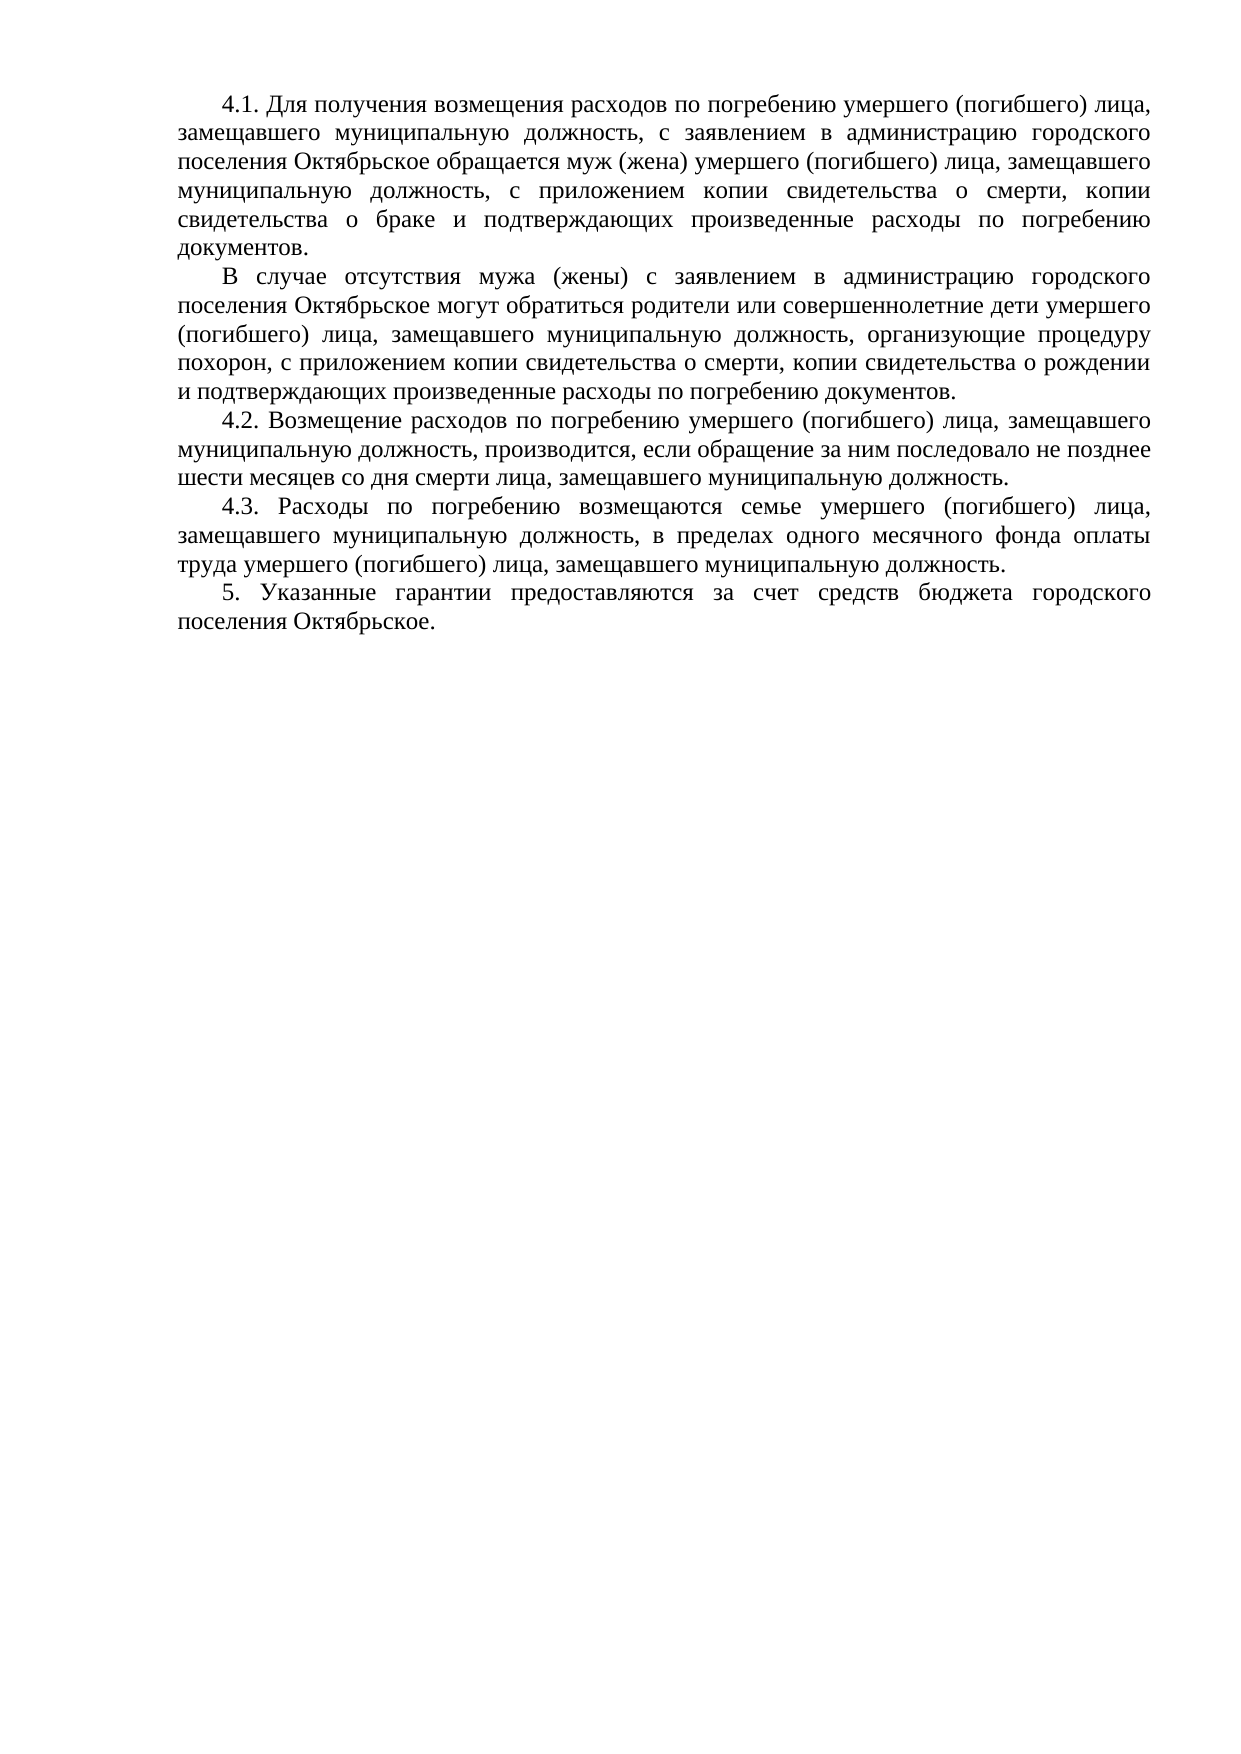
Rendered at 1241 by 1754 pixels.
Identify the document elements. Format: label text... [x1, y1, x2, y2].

text В случае отсутствия мужа (жены) с заявлением в администрацию городского поселения Октябрьское могут обратиться родители или совершеннолетние дети умершего (погибшего) лица, замещавшего муниципальную должность, организующие процедуру похорон, с приложением копии свидетельства о смерти, копии свидетельства о рождении и подтверждающих произведенные расходы по погребению документов. [177, 261, 1152, 405]
text 5. Указанные гарантии предоставляются за счет средств бюджета городского поселения Октябрьское. [177, 577, 1152, 635]
text 4.2. Возмещение расходов по погребению умершего (погибшего) лица, замещавшего муниципальную должность, производится, если обращение за ним последовало не позднее шести месяцев со дня смерти лица, замещавшего муниципальную должность. [177, 405, 1152, 491]
text 4.1. Для получения возмещения расходов по погребению умершего (погибшего) лица, замещавшего муниципальную должность, с заявлением в администрацию городского поселения Октябрьское обращается муж (жена) умершего (погибшего) лица, замещавшего муниципальную должность, с приложением копии свидетельства о смерти, копии свидетельства о браке и подтверждающих произведенные расходы по погребению документов. [177, 89, 1152, 261]
text 4.3. Расходы по погребению возмещаются семье умершего (погибшего) лица, замещавшего муниципальную должность, в пределах одного месячного фонда оплаты труда умершего (погибшего) лица, замещавшего муниципальную должность. [177, 491, 1152, 577]
